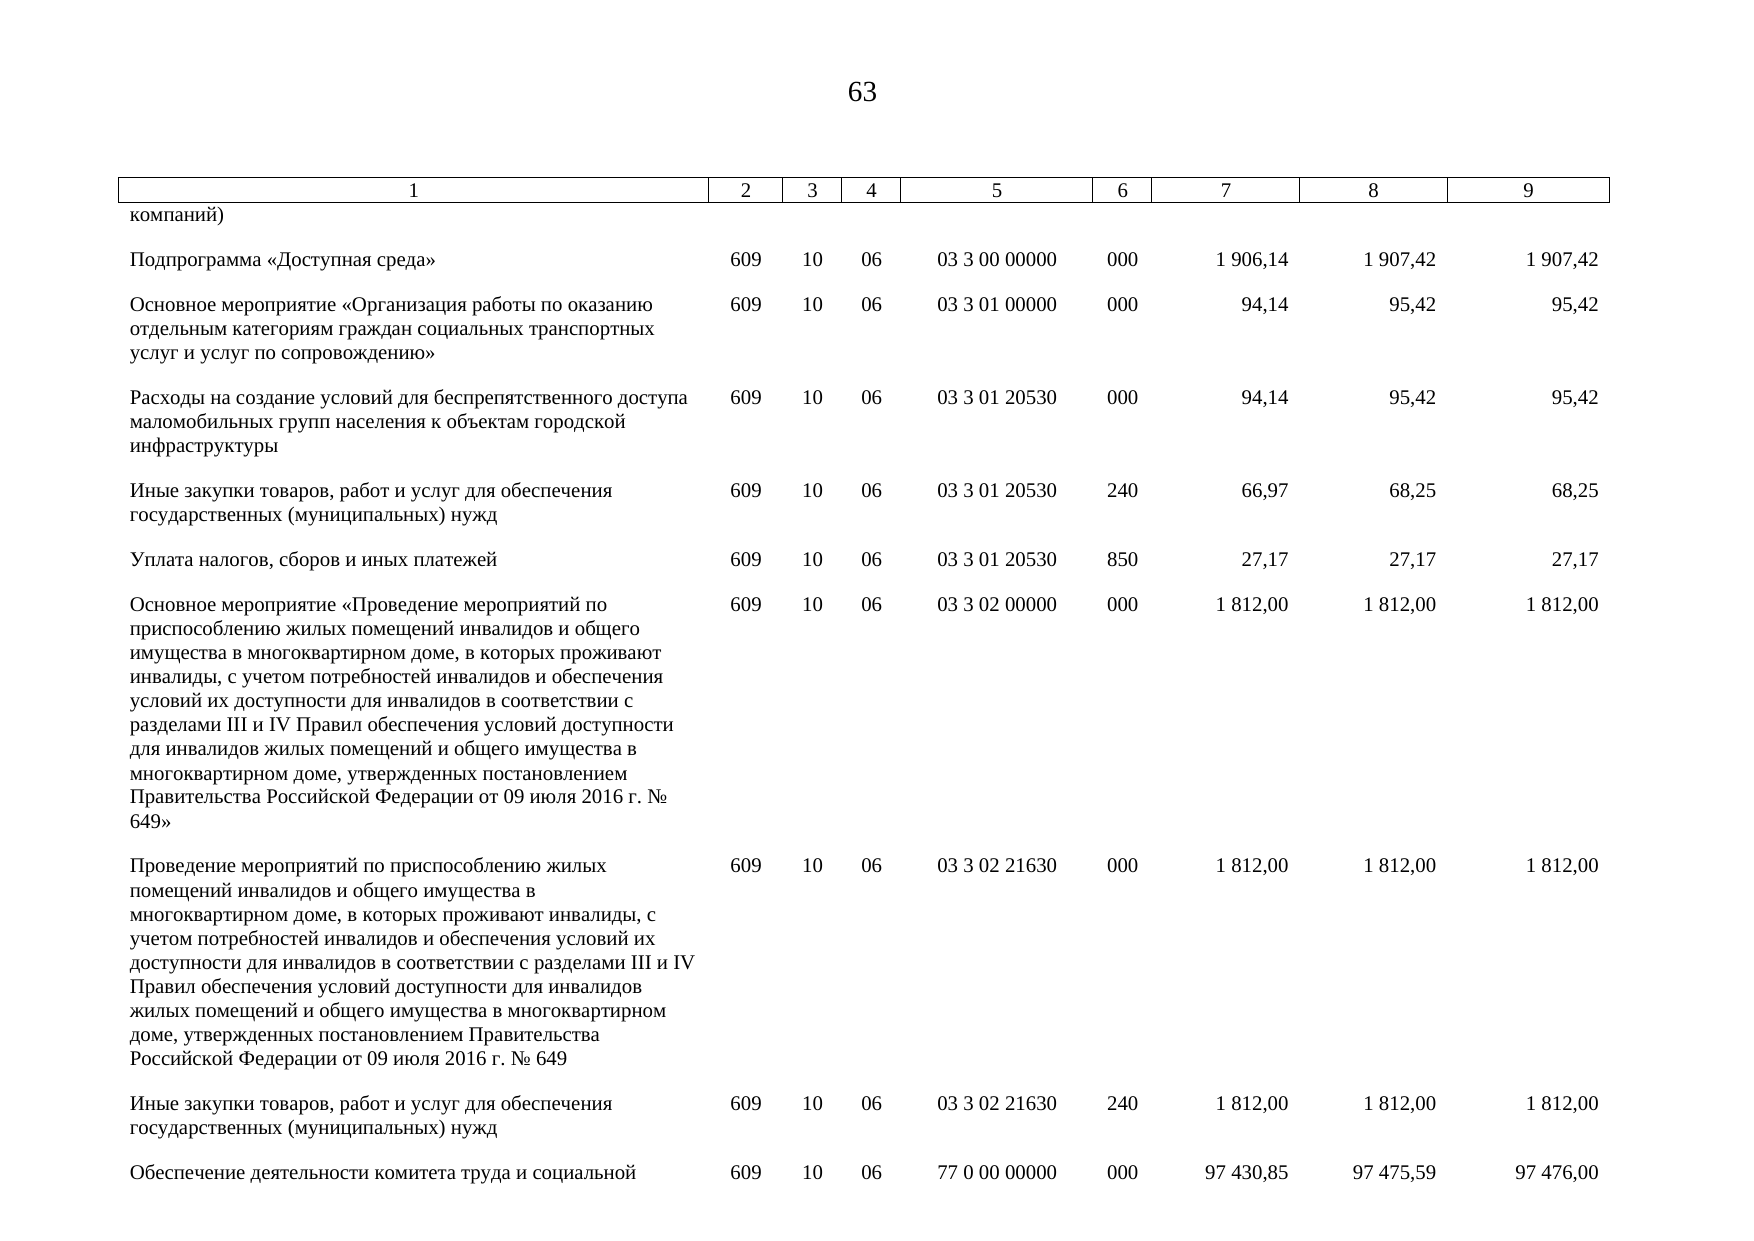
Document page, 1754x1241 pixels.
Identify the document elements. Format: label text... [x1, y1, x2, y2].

table_header 5 [901, 178, 1092, 202]
table_header 1 [119, 178, 708, 202]
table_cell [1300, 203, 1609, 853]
table_header 3 [783, 178, 841, 202]
table_header 9 [1448, 178, 1609, 202]
table_header 6 [1093, 178, 1151, 202]
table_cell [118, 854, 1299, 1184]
table_header 7 [1152, 178, 1299, 202]
table_header 2 [709, 178, 782, 202]
table_header 4 [842, 178, 900, 202]
table_header 8 [1300, 178, 1447, 202]
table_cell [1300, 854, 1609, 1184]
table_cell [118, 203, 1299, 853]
